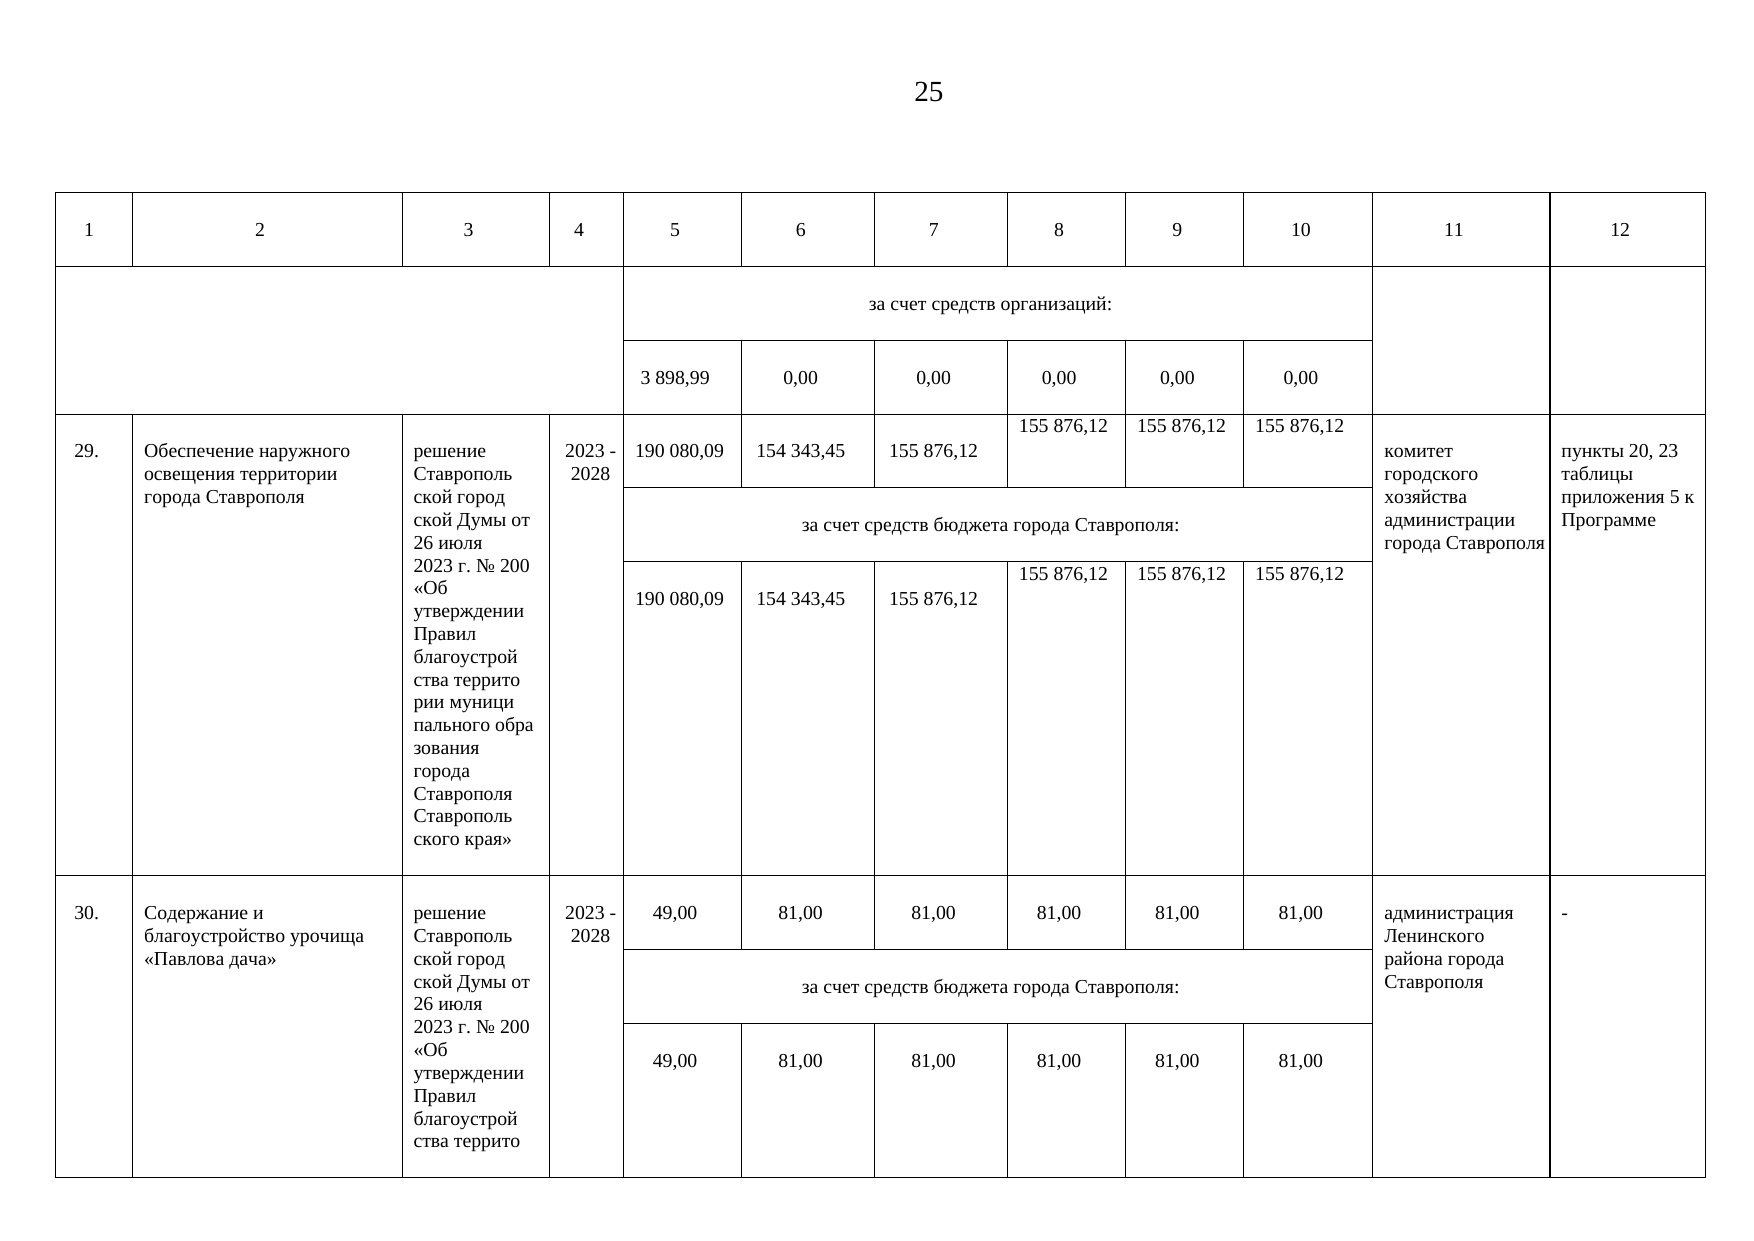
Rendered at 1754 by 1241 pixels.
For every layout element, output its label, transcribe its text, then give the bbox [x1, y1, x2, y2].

table_cell 81,00 [1244, 1024, 1372, 1177]
table_cell 49,00 [624, 876, 741, 949]
table_cell 154 343,45 [742, 415, 874, 487]
table_cell 155 876,12 [1244, 415, 1372, 487]
table_header 4 [550, 193, 623, 266]
table_cell 81,00 [875, 876, 1007, 949]
table_header 8 [1008, 193, 1125, 266]
table_header 6 [742, 193, 874, 266]
table_cell 155 876,12 [875, 415, 1007, 487]
table_cell 3 898,99 [624, 341, 741, 413]
table_cell Обеспечение наружного освещения территории города Ставрополя [133, 415, 402, 875]
table_header 1 [56, 193, 132, 266]
table_cell 155 876,12 [1126, 562, 1243, 875]
table_header 11 [1373, 193, 1549, 266]
table_cell 155 876,12 [1008, 415, 1125, 487]
table_cell решение Ставрополь ской город ской Думы от 26 июля 2023 г. № 200 «Об утверждении Правил благоустрой ства террито рии муници пального обра зования города Ставрополя Ставрополь ского края» [403, 876, 549, 1177]
table_header 10 [1244, 193, 1372, 266]
table_cell 30. [56, 876, 132, 1177]
table_cell 2023 - 2028 [550, 876, 623, 1177]
table_cell 81,00 [1008, 876, 1125, 949]
table_cell 0,00 [1008, 341, 1125, 413]
table_cell комитет городского хозяйства администрации города Ставрополя [1373, 415, 1549, 875]
table_cell 155 876,12 [1008, 562, 1125, 875]
table_header 7 [875, 193, 1007, 266]
table_cell 29. [56, 415, 132, 875]
table_header 3 [403, 193, 549, 266]
table_cell 81,00 [875, 1024, 1007, 1177]
table_cell пункты 20, 23 таблицы приложения 5 к Программе [1551, 415, 1705, 875]
table_cell 0,00 [1244, 341, 1372, 413]
table_cell 81,00 [1126, 1024, 1243, 1177]
table_cell 81,00 [742, 876, 874, 949]
table_cell 155 876,12 [1244, 562, 1372, 875]
table_cell 49,00 [624, 1024, 741, 1177]
table_cell администрация Ленинского района города Ставрополя [1373, 876, 1549, 1177]
table_cell Содержание и благоустройство урочища «Павлова дача» [133, 876, 402, 1177]
table_cell 190 080,09 [624, 562, 741, 875]
table_cell за счет средств бюджета города Ставрополя: [624, 950, 1372, 1023]
table_header 2 [133, 193, 402, 266]
table_cell 190 080,09 [624, 415, 741, 487]
table_header 12 [1551, 193, 1705, 266]
table_cell за счет средств организаций: [624, 267, 1372, 339]
table_cell 155 876,12 [1126, 415, 1243, 487]
table_cell 154 343,45 [742, 562, 874, 875]
table_cell за счет средств бюджета города Ставрополя: [624, 488, 1372, 561]
table_header 5 [624, 193, 741, 266]
table_cell 155 876,12 [875, 562, 1007, 875]
table_cell 81,00 [1126, 876, 1243, 949]
table_cell 81,00 [742, 1024, 874, 1177]
table_cell 81,00 [1244, 876, 1372, 949]
table_cell 0,00 [742, 341, 874, 413]
table_cell - [1551, 876, 1705, 1177]
table_cell 0,00 [1126, 341, 1243, 413]
table_cell 2023 - 2028 [550, 415, 623, 875]
table_cell решение Ставрополь ской город ской Думы от 26 июля 2023 г. № 200 «Об утверждении Правил благоустрой ства террито рии муници пального обра зования города Ставрополя Ставрополь ского края» [403, 415, 549, 875]
table_header 9 [1126, 193, 1243, 266]
table_cell 0,00 [875, 341, 1007, 413]
table_cell 81,00 [1008, 1024, 1125, 1177]
